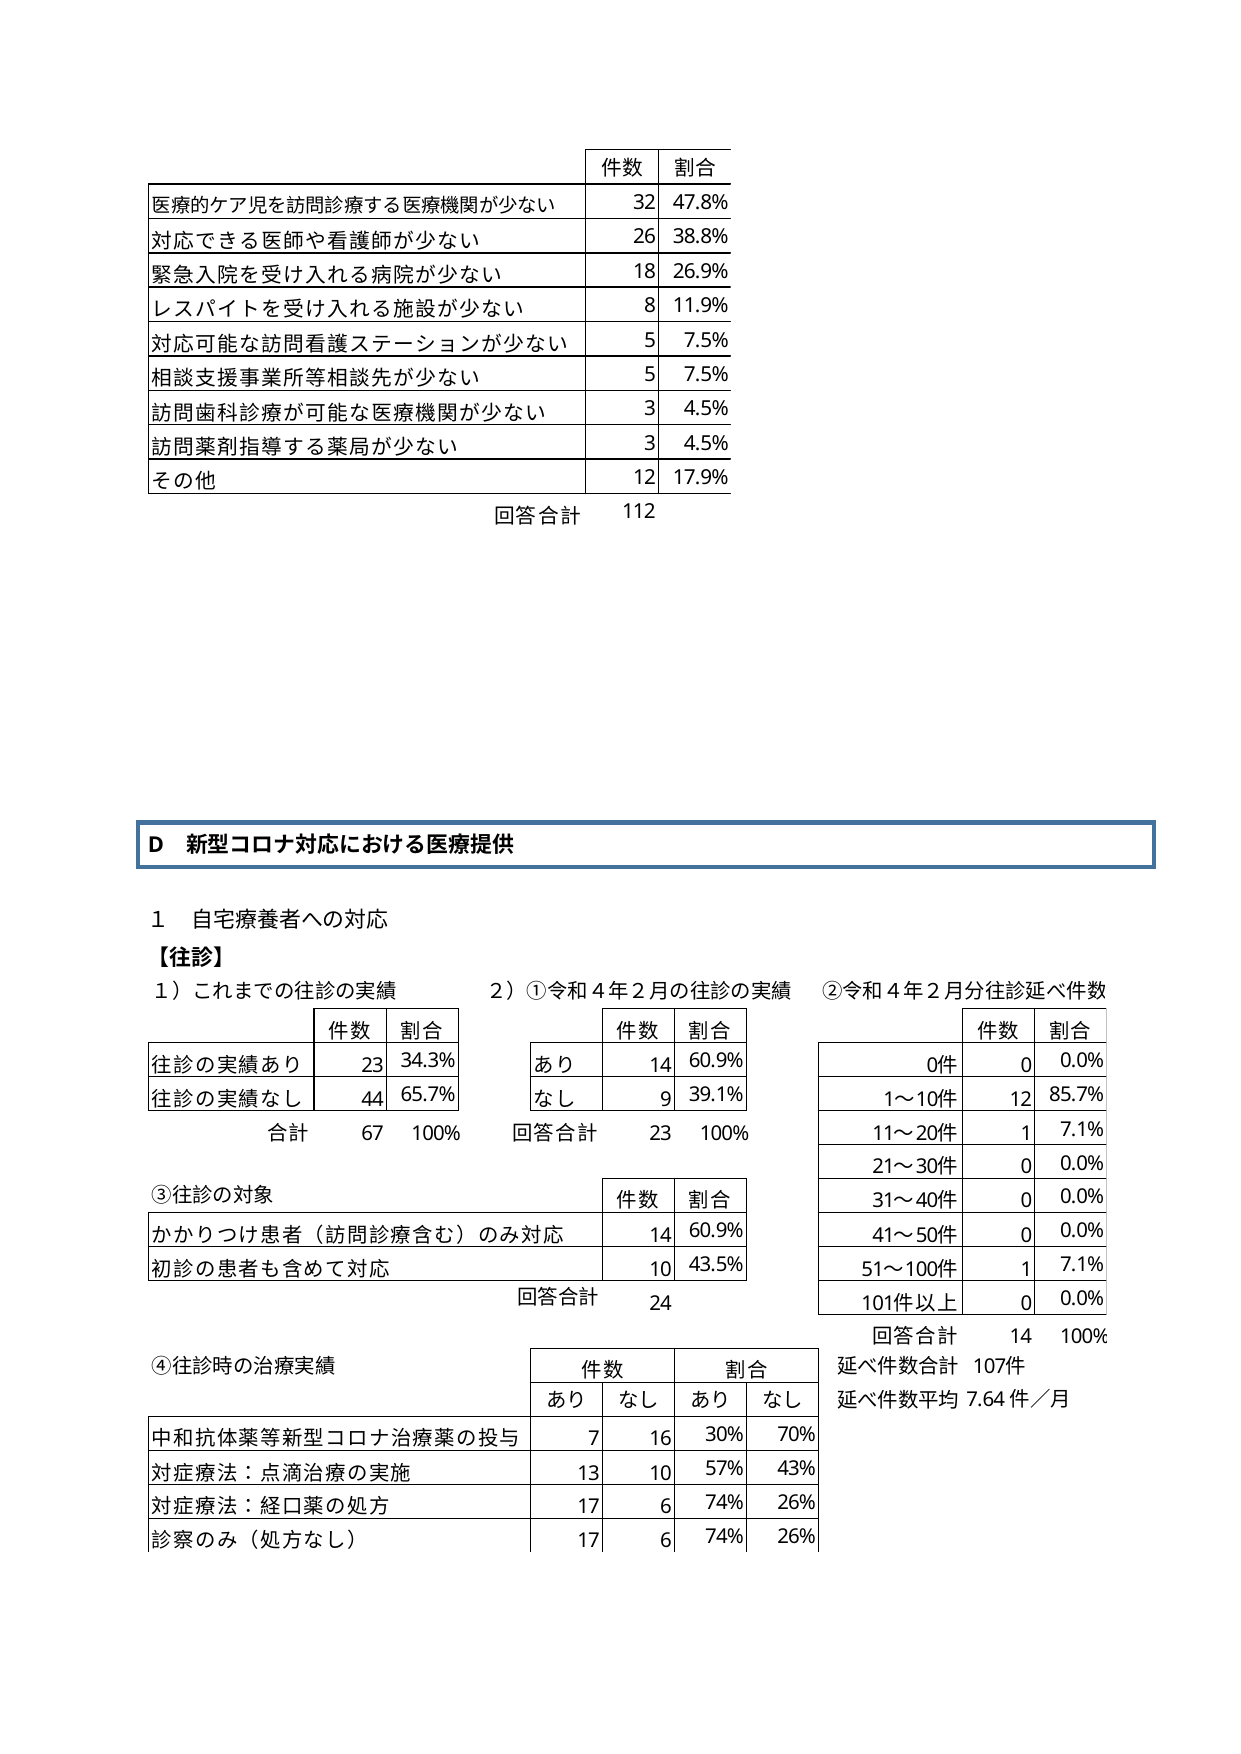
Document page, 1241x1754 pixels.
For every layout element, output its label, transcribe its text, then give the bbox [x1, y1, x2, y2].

text １ 自宅療養者への対応 [148, 899, 1107, 937]
text 【往診】 [148, 937, 1107, 974]
text D 新型コロナ対応における医療提供 [148, 825, 1107, 862]
